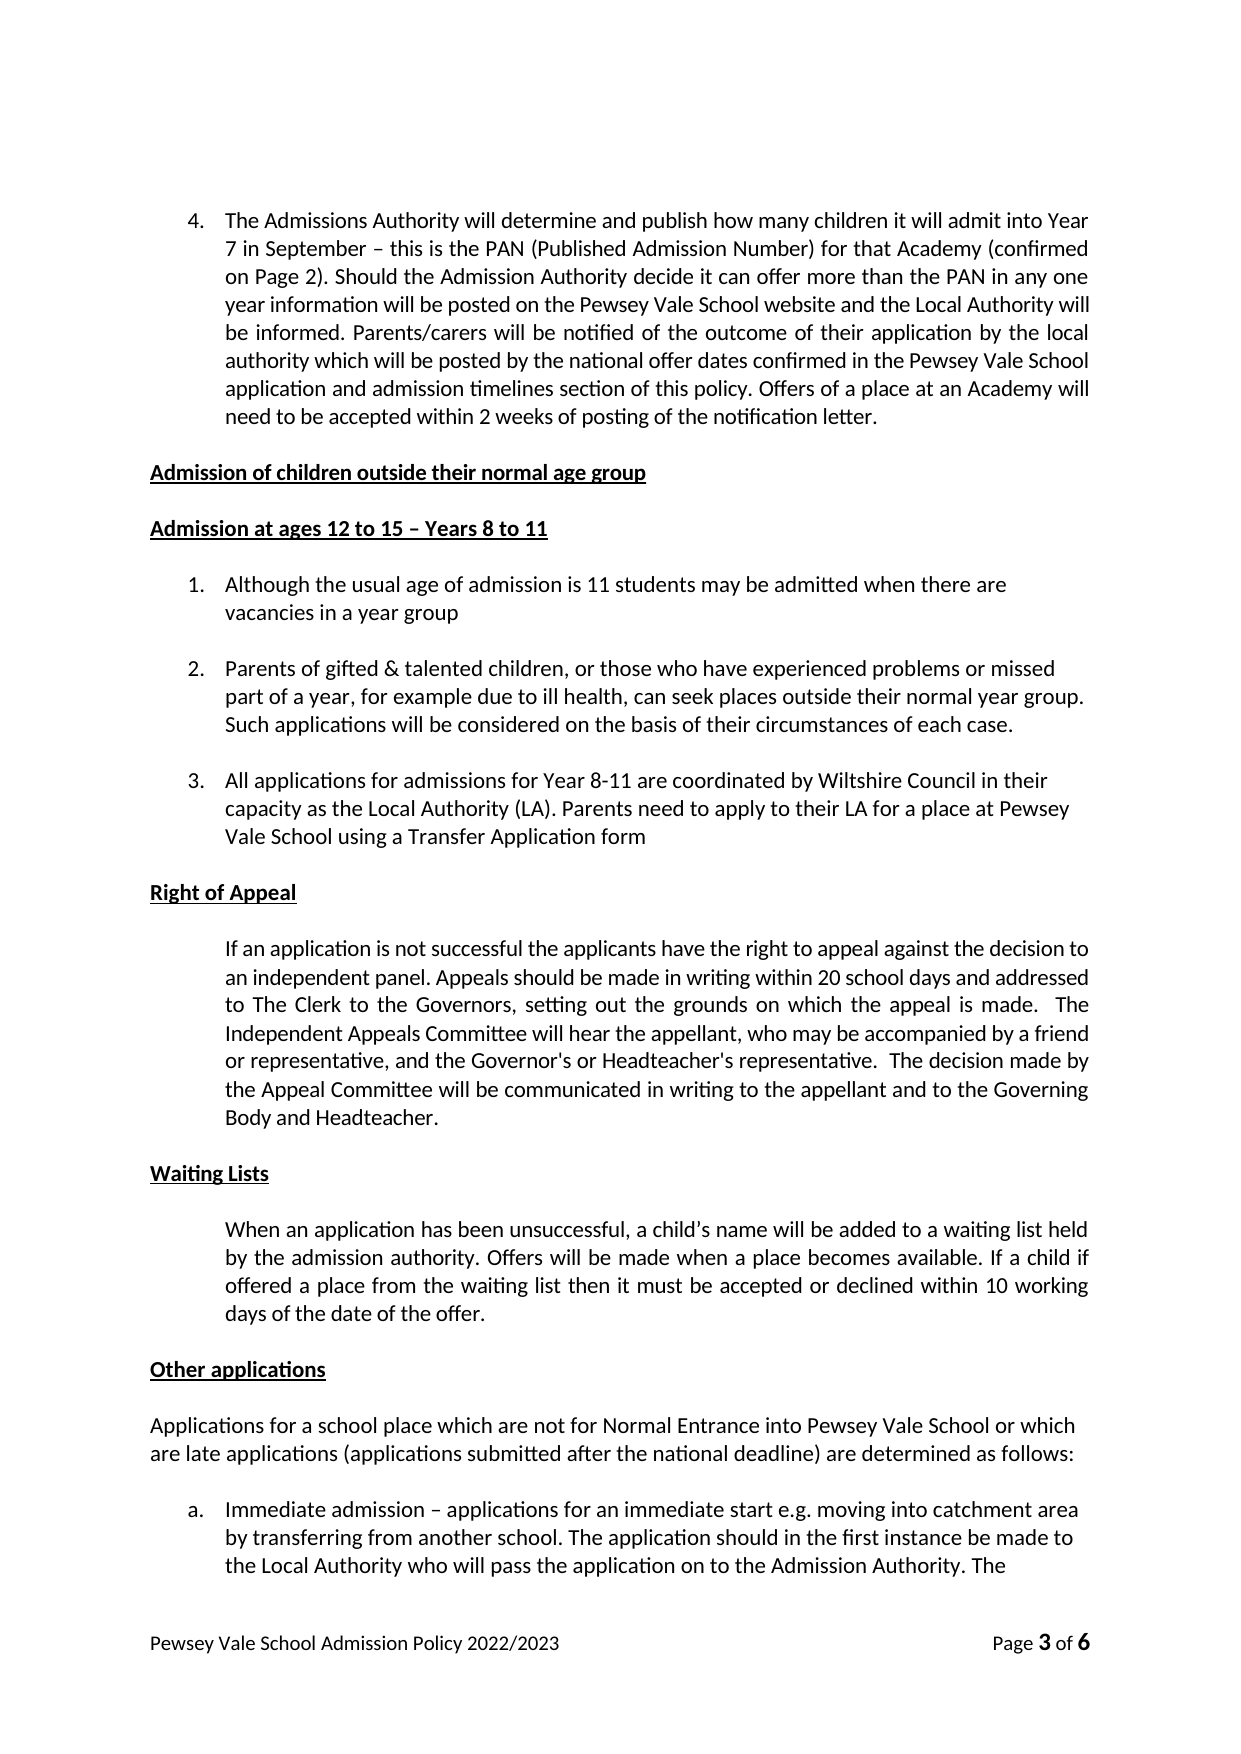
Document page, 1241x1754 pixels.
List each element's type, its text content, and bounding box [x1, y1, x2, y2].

list All applications for admissions for Year 8-11 are coordinated by Wiltshire Council in their capacity as the Local Authority (LA). Parents need to apply to their LA for a place at Pewsey Vale School using a Transfer Application form [187, 766, 1090, 851]
list Applications for a school place which are not for Normal Entrance into Pewsey Vale School or which are late applications (applications submitted after the national deadline) are determined as follows: [150, 1411, 1090, 1467]
text Admission of children outside their normal age group [150, 458, 1090, 486]
text Waiting Lists [150, 1159, 1090, 1187]
text Admission at ages 12 to 15 – Years 8 to 11 [150, 514, 1090, 542]
list Although the usual age of admission is 11 students may be admitted when there are vacancies in a year group [187, 570, 1090, 626]
list Other applications [150, 1355, 1090, 1383]
list The Admissions Authority will determine and publish how many children it will admit into Year 7 in September – this is the PAN (Published Admission Number) for that Academy (confirmed on Page 2). Should the Admission Authority decide it can offer more than the PAN in any one year information will be posted on the Pewsey Vale School website and the Local Authority will be informed. Parents/carers will be notified of the outcome of their application by the local authority which will be posted by the national offer dates confirmed in the Pewsey Vale School application and admission timelines section of this policy. Offers of a place at an Academy will need to be accepted within 2 weeks of posting of the notification letter. [187, 206, 1090, 430]
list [187, 1495, 1090, 1579]
list Parents of gifted & talented children, or those who have experienced problems or missed part of a year, for example due to ill health, can seek places outside their normal year group. Such applications will be considered on the basis of their circumstances of each case. [187, 654, 1090, 738]
text When an application has been unsuccessful, a child’s name will be added to a waiting list held by the admission authority. Offers will be made when a place becomes available. If a child if offered a place from the waiting list then it must be accepted or declined within 10 working days of the date of the offer. [150, 1215, 1090, 1327]
list Right of Appeal [150, 878, 1090, 907]
text If an application is not successful the applicants have the right to appeal against the decision to an independent panel. Appeals should be made in writing within 20 school days and addressed to The Clerk to the Governors, setting out the grounds on which the appeal is made. The Independent Appeals Committee will hear the appellant, who may be accompanied by a friend or representative, and the Governor's or Headteacher's representative. The decision made by the Appeal Committee will be communicated in writing to the appellant and to the Governing Body and Headteacher. [150, 934, 1090, 1131]
